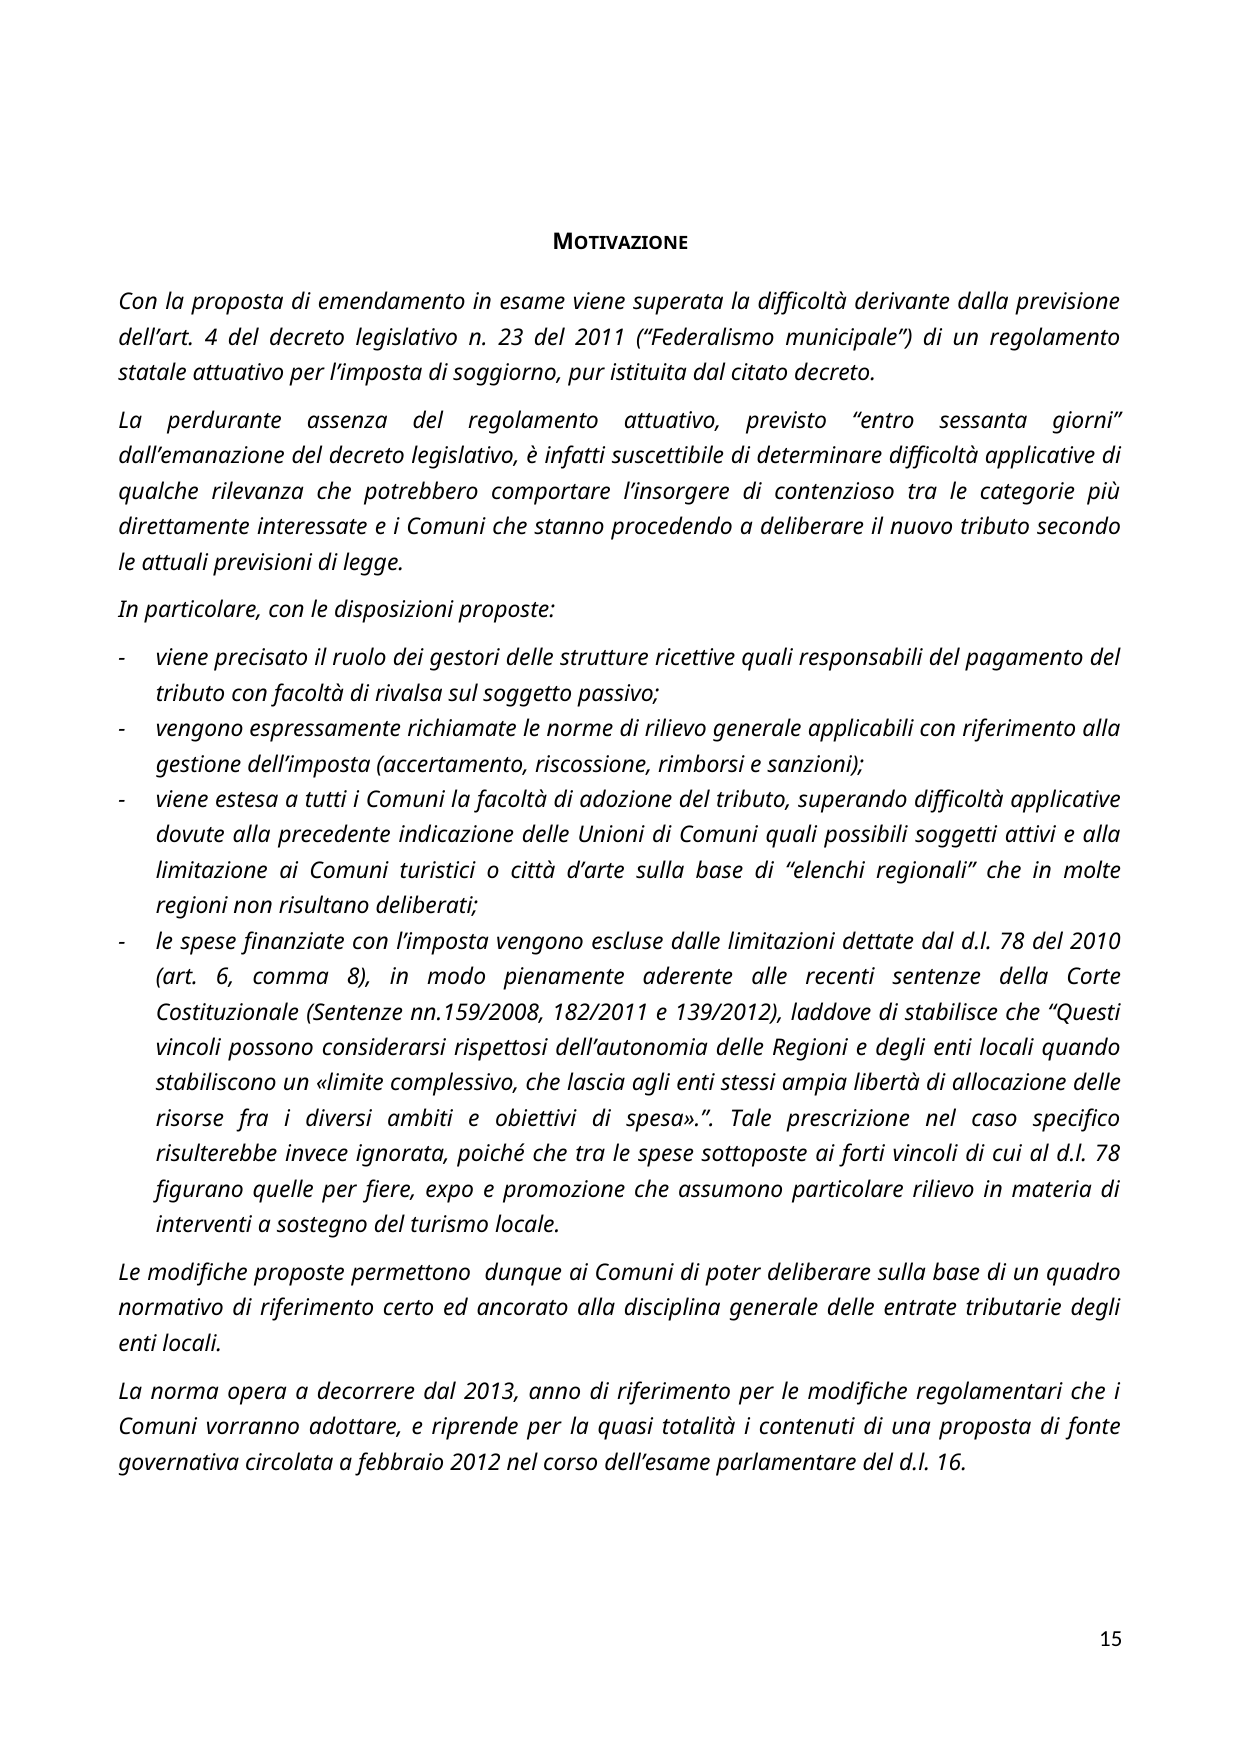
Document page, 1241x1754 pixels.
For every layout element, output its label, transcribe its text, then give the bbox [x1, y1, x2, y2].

text Le modifiche proposte permettono dunque ai Comuni di poter deliberare sulla base di un quadro normativo di riferimento certo ed ancorato alla disciplina generale delle entrate tributarie degli enti locali. [118, 1252, 1122, 1358]
text La perdurante assenza del regolamento attuativo, previsto “entro sessanta giorni” dall’emanazione del decreto legislativo, è infatti suscettibile di determinare difficoltà applicative di qualche rilevanza che potrebbero comportare l’insorgere di contenzioso tra le categorie più direttamente interessate e i Comuni che stanno procedendo a deliberare il nuovo tributo secondo le attuali previsioni di legge. [118, 400, 1122, 577]
list le spese finanziate con l’imposta vengono escluse dalle limitazioni dettate dal d.l. 78 del 2010 (art. 6, comma 8), in modo pienamente aderente alle recenti sentenze della Corte Costituzionale (Sentenze nn.159/2008, 182/2011 e 139/2012), laddove di stabilisce che “Questi vincoli possono considerarsi rispettosi dell’autonomia delle Regioni e degli enti locali quando stabiliscono un «limite complessivo, che lascia agli enti stessi ampia libertà di allocazione delle risorse fra i diversi ambiti e obiettivi di spesa».”. Tale prescrizione nel caso specifico risulterebbe invece ignorata, poiché che tra le spese sottoposte ai forti vincoli di cui al d.l. 78 figurano quelle per fiere, expo e promozione che assumono particolare rilievo in materia di interventi a sostegno del turismo locale. [118, 921, 1122, 1239]
text Motivazione [118, 221, 1122, 256]
text In particolare, con le disposizioni proposte: [118, 589, 1122, 625]
text Con la proposta di emendamento in esame viene superata la difficoltà derivante dalla previsione dell’art. 4 del decreto legislativo n. 23 del 2011 (“Federalismo municipale”) di un regolamento statale attuativo per l’imposta di soggiorno, pur istituita dal citato decreto. [118, 281, 1122, 387]
list vengono espressamente richiamate le norme di rilievo generale applicabili con riferimento alla gestione dell’imposta (accertamento, riscossione, rimborsi e sanzioni); [118, 708, 1122, 779]
list viene precisato il ruolo dei gestori delle strutture ricettive quali responsabili del pagamento del tributo con facoltà di rivalsa sul soggetto passivo; [118, 637, 1122, 708]
text La norma opera a decorrere dal 2013, anno di riferimento per le modifiche regolamentari che i Comuni vorranno adottare, e riprende per la quasi totalità i contenuti di una proposta di fonte governativa circolata a febbraio 2012 nel corso dell’esame parlamentare del d.l. 16. [118, 1371, 1122, 1477]
list viene estesa a tutti i Comuni la facoltà di adozione del tributo, superando difficoltà applicative dovute alla precedente indicazione delle Unioni di Comuni quali possibili soggetti attivi e alla limitazione ai Comuni turistici o città d’arte sulla base di “elenchi regionali” che in molte regioni non risultano deliberati; [118, 779, 1122, 921]
